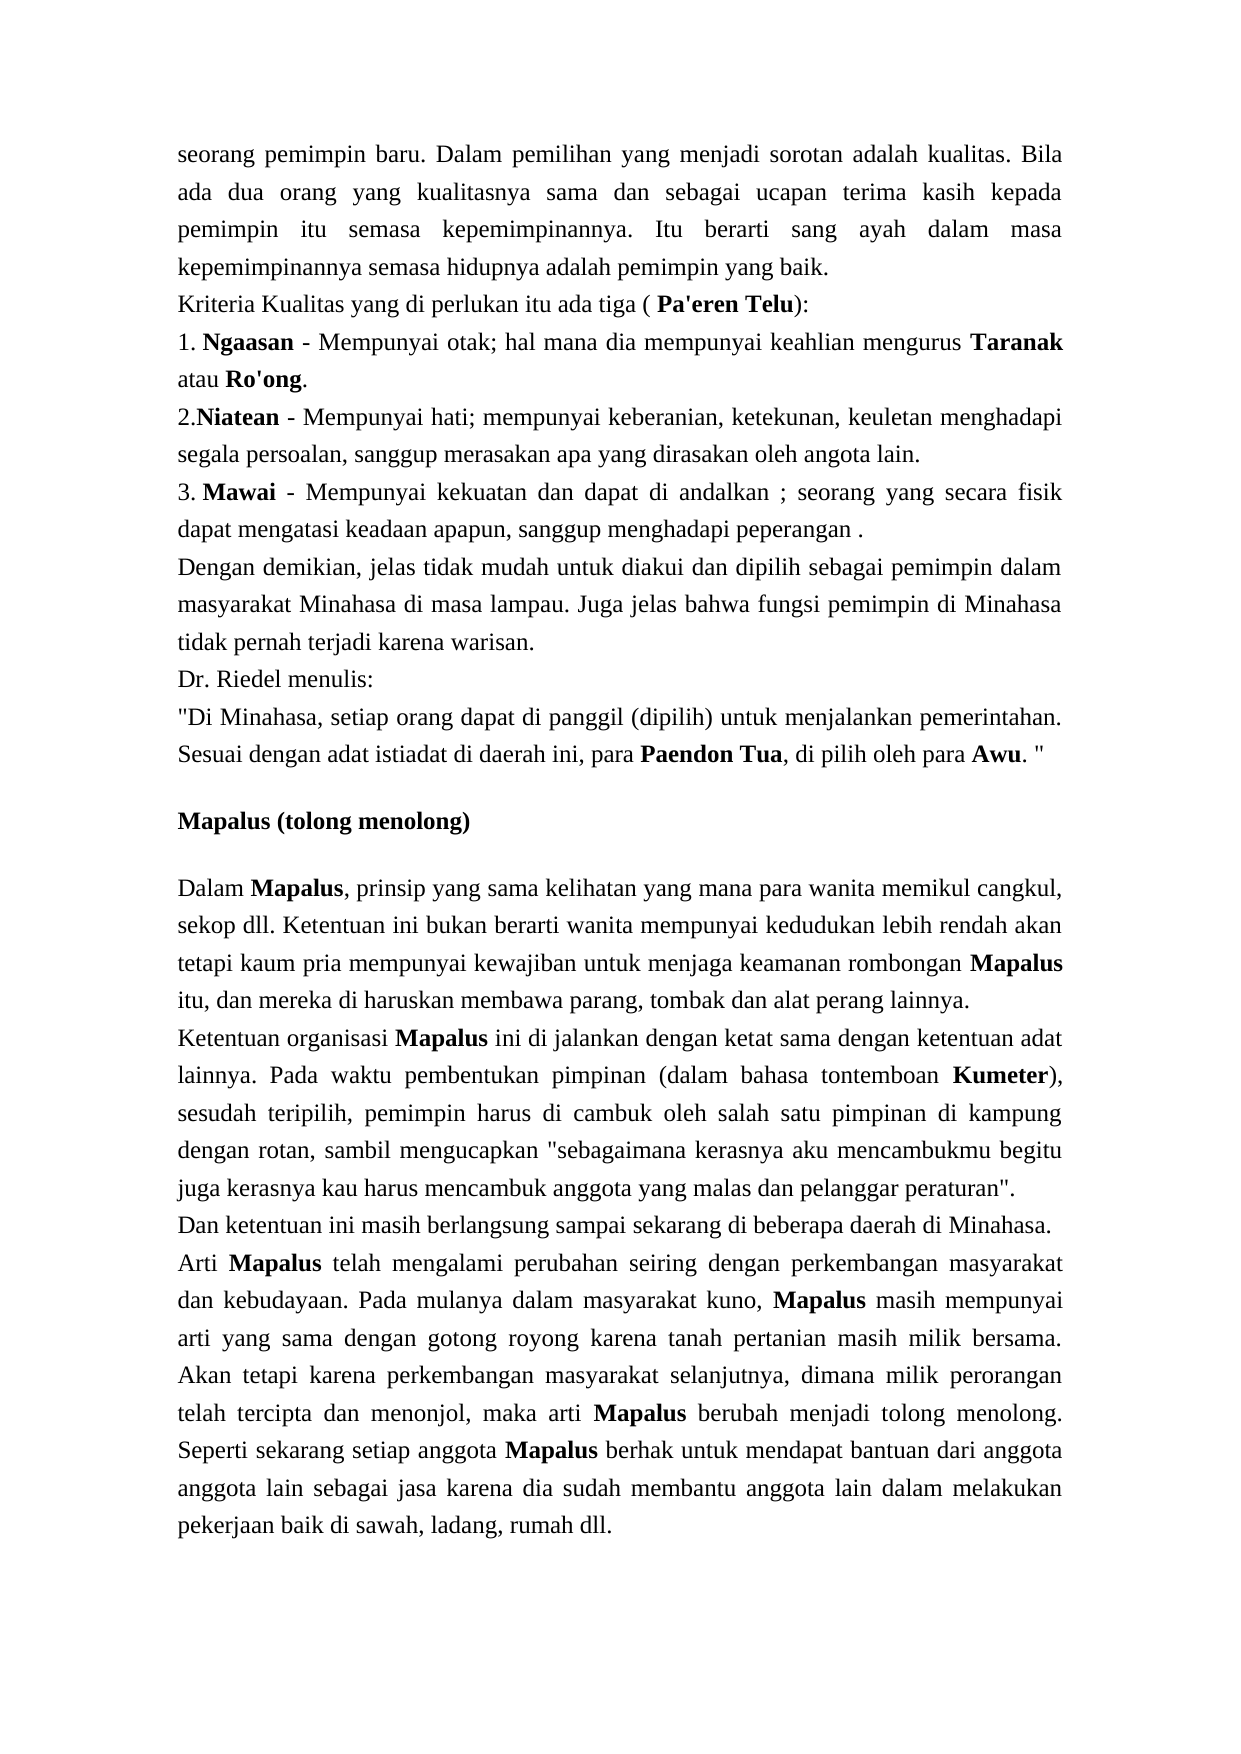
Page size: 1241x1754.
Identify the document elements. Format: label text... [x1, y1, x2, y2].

text 1. Ngaasan - Mempunyai otak; hal mana dia mempunyai keahlian mengurus Taranak atau Ro'ong. [177, 322, 1063, 397]
text 2.Niatean - Mempunyai hati; mempunyai keberanian, ketekunan, keuletan menghadapi segala persoalan, sanggup merasakan apa yang dirasakan oleh angota lain. [177, 397, 1063, 472]
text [177, 135, 1063, 285]
text "Di Minahasa, setiap orang dapat di panggil (dipilih) untuk menjalankan pemerintahan. Sesuai dengan adat istiadat di daerah ini, para Paendon Tua, di pilih oleh para Awu. " [177, 697, 1063, 772]
text Dan ketentuan ini masih berlangsung sampai sekarang di beberapa daerah di Minahasa. [177, 1206, 1063, 1243]
text Dengan demikian, jelas tidak mudah untuk diakui dan dipilih sebagai pemimpin dalam masyarakat Minahasa di masa lampau. Juga jelas bahwa fungsi pemimpin di Minahasa tidak pernah terjadi karena warisan. [177, 547, 1063, 660]
text 3. Mawai - Mempunyai kekuatan dan dapat di andalkan ; seorang yang secara fisik dapat mengatasi keadaan apapun, sanggup menghadapi peperangan . [177, 472, 1063, 547]
text Mapalus (tolong menolong) [148, 802, 1063, 839]
text Kriteria Kualitas yang di perlukan itu ada tiga ( Pa'eren Telu): [177, 285, 1063, 322]
text Dr. Riedel menulis: [177, 660, 1063, 697]
text Arti Mapalus telah mengalami perubahan seiring dengan perkembangan masyarakat dan kebudayaan. Pada mulanya dalam masyarakat kuno, Mapalus masih mempunyai arti yang sama dengan gotong royong karena tanah pertanian masih milik bersama. Akan tetapi karena perkembangan masyarakat selanjutnya, dimana milik perorangan telah tercipta dan menonjol, maka arti Mapalus berubah menjadi tolong menolong. Seperti sekarang setiap anggota Mapalus berhak untuk mendapat bantuan dari anggota anggota lain sebagai jasa karena dia sudah membantu anggota lain dalam melakukan pekerjaan baik di sawah, ladang, rumah dll. [177, 1243, 1063, 1543]
text Dalam Mapalus, prinsip yang sama kelihatan yang mana para wanita memikul cangkul, sekop dll. Ketentuan ini bukan berarti wanita mempunyai kedudukan lebih rendah akan tetapi kaum pria mempunyai kewajiban untuk menjaga keamanan rombongan Mapalus itu, dan mereka di haruskan membawa parang, tombak dan alat perang lainnya. [177, 868, 1063, 1018]
text Ketentuan organisasi Mapalus ini di jalankan dengan ketat sama dengan ketentuan adat lainnya. Pada waktu pembentukan pimpinan (dalam bahasa tontemboan Kumeter), sesudah teripilih, pemimpin harus di cambuk oleh salah satu pimpinan di kampung dengan rotan, sambil mengucapkan "sebagaimana kerasnya aku mencambukmu begitu juga kerasnya kau harus mencambuk anggota yang malas dan pelanggar peraturan". [177, 1018, 1063, 1206]
